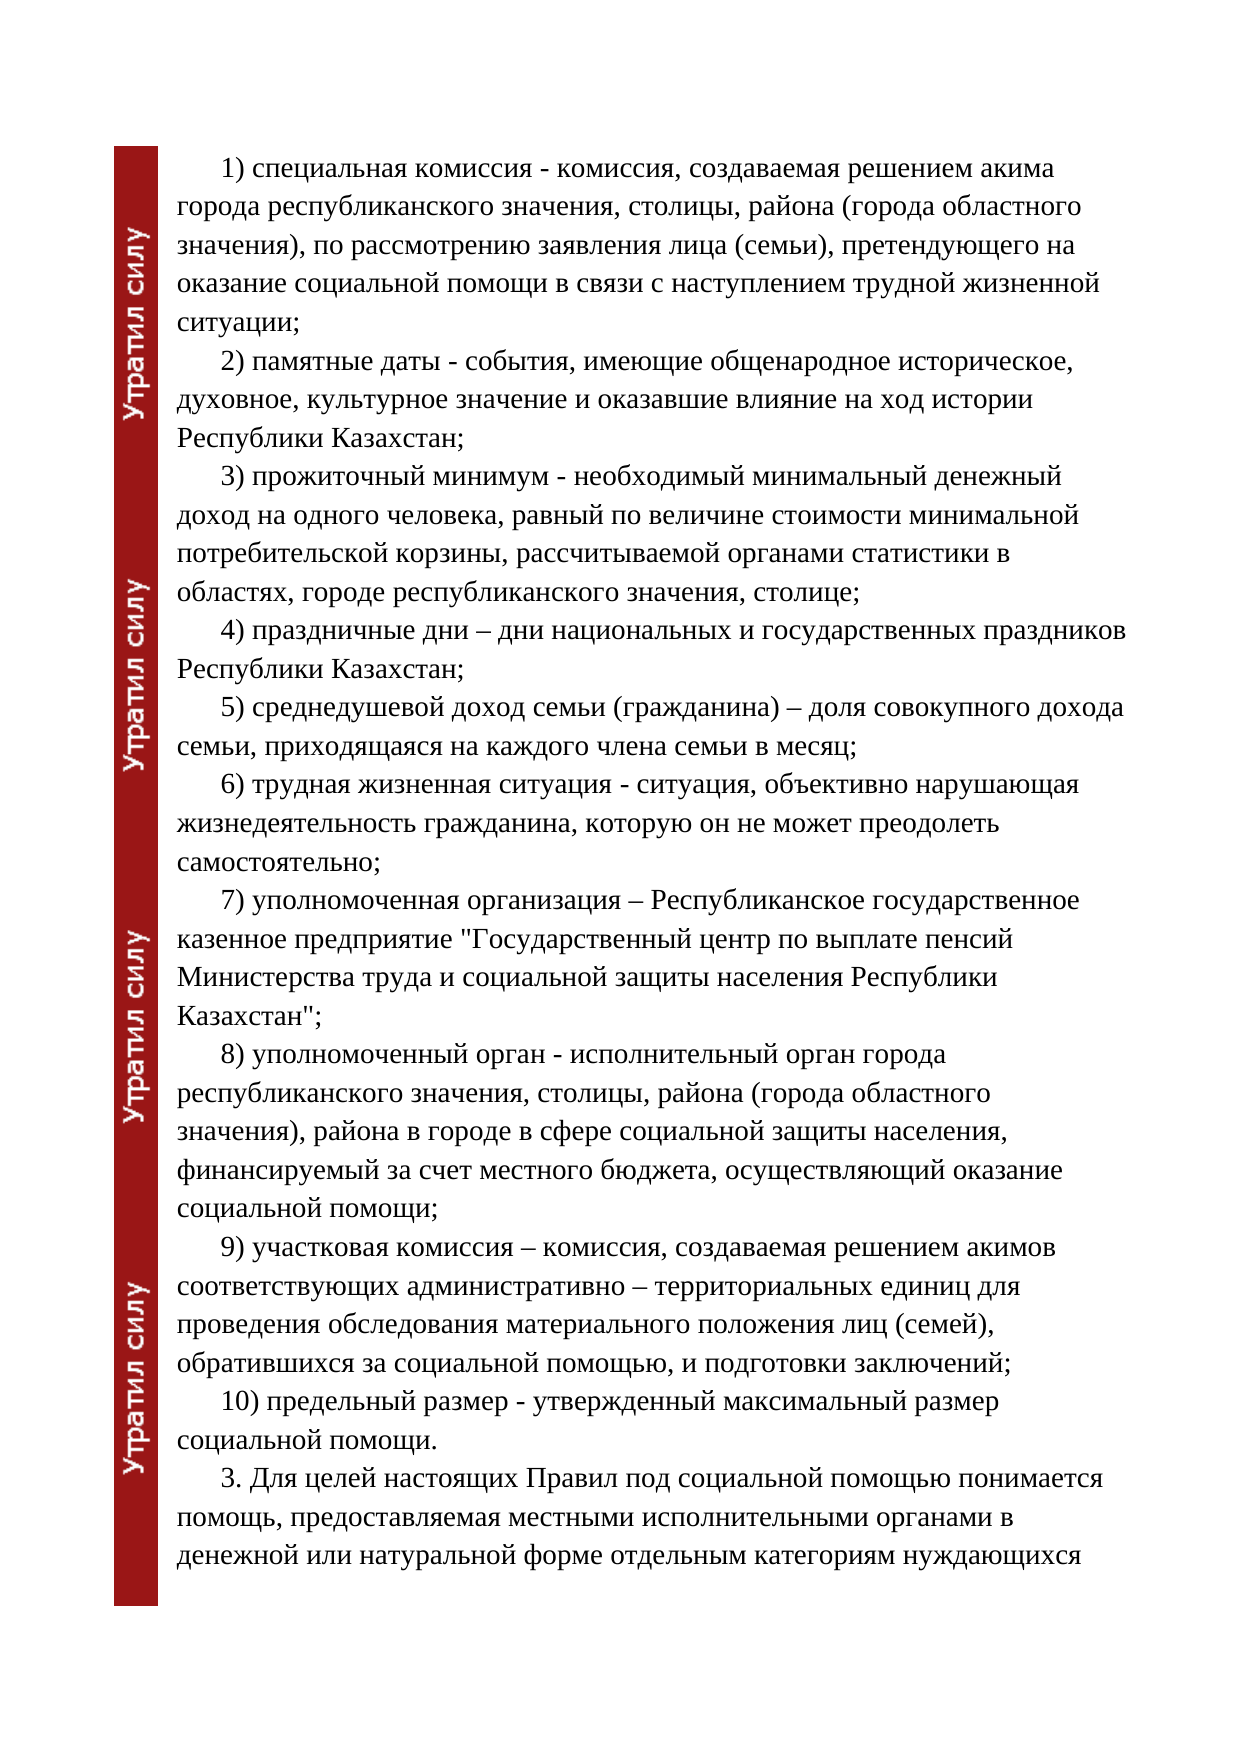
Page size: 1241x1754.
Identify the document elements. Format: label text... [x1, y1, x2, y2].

picture [114, 146, 158, 150]
picture [114, 1571, 158, 1606]
